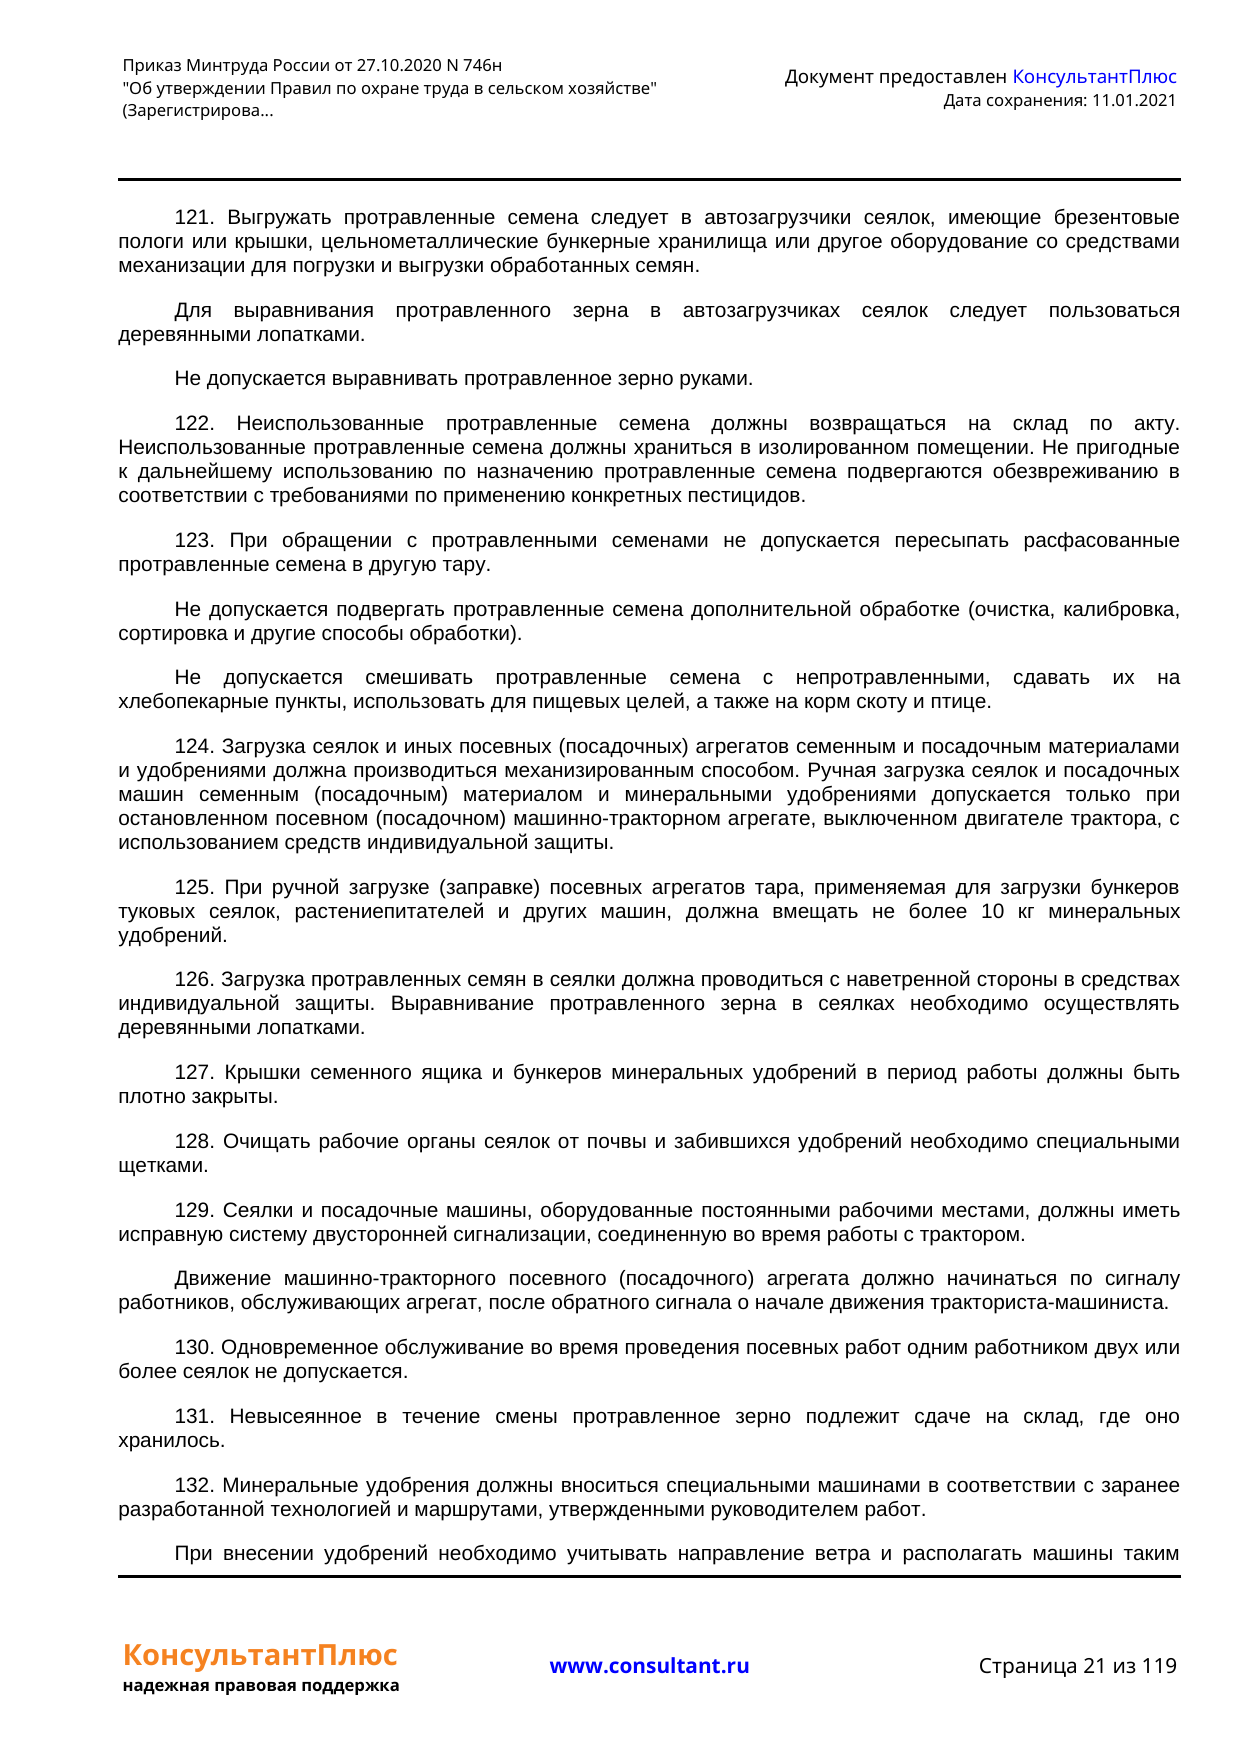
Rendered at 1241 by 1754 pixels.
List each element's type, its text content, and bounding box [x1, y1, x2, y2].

text 123. При обращении с протравленными семенами не допускается пересыпать расфасованные протравленные семена в другую тару. [118, 528, 1181, 576]
text 128. Очищать рабочие органы сеялок от почвы и забившихся удобрений необходимо специальными щетками. [118, 1129, 1181, 1177]
text Движение машинно-тракторного посевного (посадочного) агрегата должно начинаться по сигналу работников, обслуживающих агрегат, после обратного сигнала о начале движения тракториста-машиниста. [118, 1266, 1181, 1314]
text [118, 1541, 1181, 1565]
text 122. Неиспользованные протравленные семена должны возвращаться на склад по акту. Неиспользованные протравленные семена должны храниться в изолированном помещении. Не пригодные к дальнейшему использованию по назначению протравленные семена подвергаются обезвреживанию в соответствии с требованиями по применению конкретных пестицидов. [118, 411, 1181, 507]
text 130. Одновременное обслуживание во время проведения посевных работ одним работником двух или более сеялок не допускается. [118, 1335, 1181, 1383]
text Не допускается выравнивать протравленное зерно руками. [118, 366, 1181, 390]
text 131. Невысеянное в течение смены протравленное зерно подлежит сдаче на склад, где оно хранилось. [118, 1404, 1181, 1452]
text 132. Минеральные удобрения должны вноситься специальными машинами в соответствии с заранее разработанной технологией и маршрутами, утвержденными руководителем работ. [118, 1472, 1181, 1520]
text 127. Крышки семенного ящика и бункеров минеральных удобрений в период работы должны быть плотно закрыты. [118, 1060, 1181, 1108]
text 129. Сеялки и посадочные машины, оборудованные постоянными рабочими местами, должны иметь исправную систему двусторонней сигнализации, соединенную во время работы с трактором. [118, 1197, 1181, 1245]
text 124. Загрузка сеялок и иных посевных (посадочных) агрегатов семенным и посадочным материалами и удобрениями должна производиться механизированным способом. Ручная загрузка сеялок и посадочных машин семенным (посадочным) материалом и минеральными удобрениями допускается только при остановленном посевном (посадочном) машинно-тракторном агрегате, выключенном двигателе трактора, с использованием средств индивидуальной защиты. [118, 734, 1181, 854]
text 121. Выгружать протравленные семена следует в автозагрузчики сеялок, имеющие брезентовые пологи или крышки, цельнометаллические бункерные хранилища или другое оборудование со средствами механизации для погрузки и выгрузки обработанных семян. [118, 205, 1181, 277]
text 126. Загрузка протравленных семян в сеялки должна проводиться с наветренной стороны в средствах индивидуальной защиты. Выравнивание протравленного зерна в сеялках необходимо осуществлять деревянными лопатками. [118, 967, 1181, 1039]
text Для выравнивания протравленного зерна в автозагрузчиках сеялок следует пользоваться деревянными лопатками. [118, 297, 1181, 345]
text Не допускается подвергать протравленные семена дополнительной обработке (очистка, калибровка, сортировка и другие способы обработки). [118, 596, 1181, 644]
text 125. При ручной загрузке (заправке) посевных агрегатов тара, применяемая для загрузки бункеров туковых сеялок, растениепитателей и других машин, должна вмещать не более 10 кг минеральных удобрений. [118, 874, 1181, 946]
text Не допускается смешивать протравленные семена с непротравленными, сдавать их на хлебопекарные пункты, использовать для пищевых целей, а также на корм скоту и птице. [118, 665, 1181, 713]
